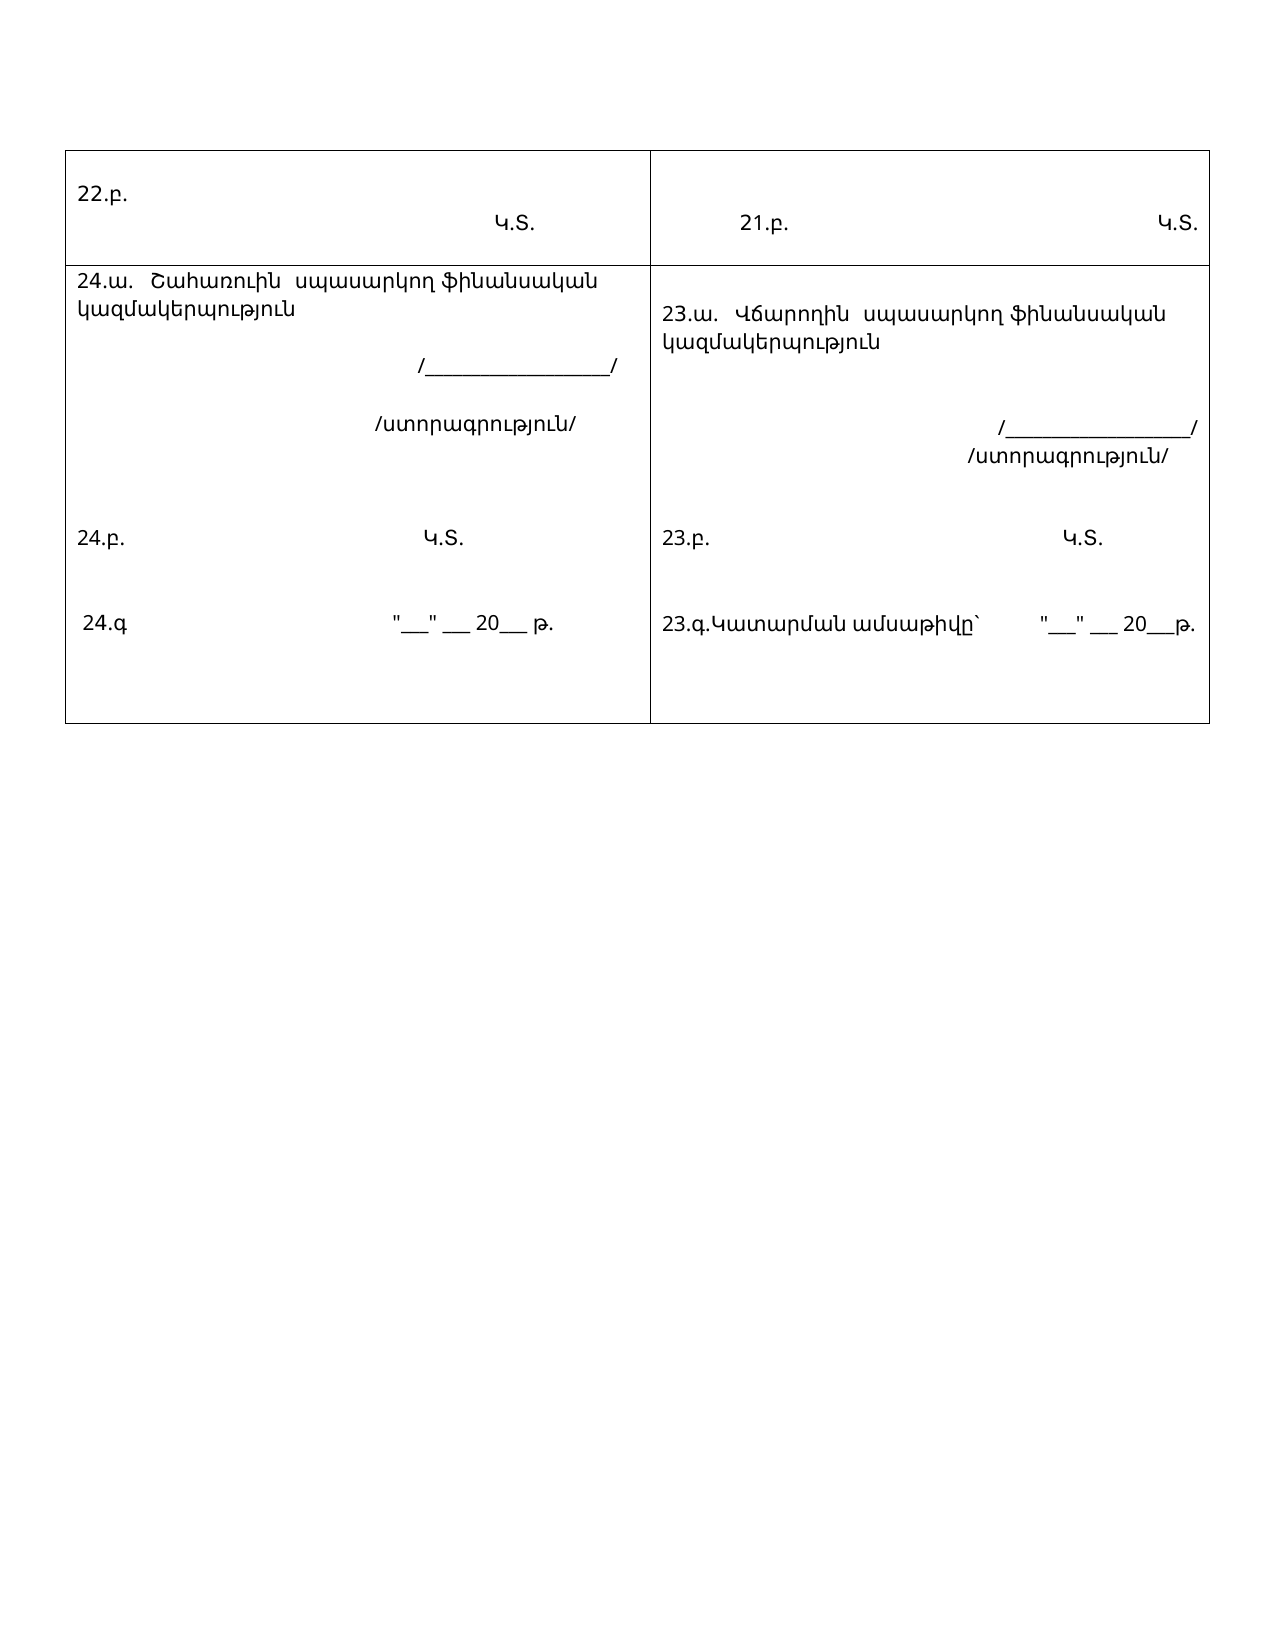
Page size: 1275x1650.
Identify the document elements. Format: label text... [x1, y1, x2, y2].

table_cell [651, 151, 1209, 265]
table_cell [66, 151, 650, 265]
table_cell 23.բ. Կ.Տ. 23.գ.Կատարման ամսաթիվը` "___" ___ 20___թ. [651, 494, 1209, 722]
table_cell 23.ա. Վճարողին սպասարկող ֆինանսական կազմակերպություն /____________________/ /ստորագրություն/ [651, 266, 1209, 494]
table_cell 24.բ. Կ.Տ. 24.գ "___" ___ 20___ թ. [66, 494, 650, 722]
table_cell 24.ա. Շահառուին սպասարկող ֆինանսական կազմակերպություն /____________________/ /ստորագրություն/ [66, 266, 650, 494]
